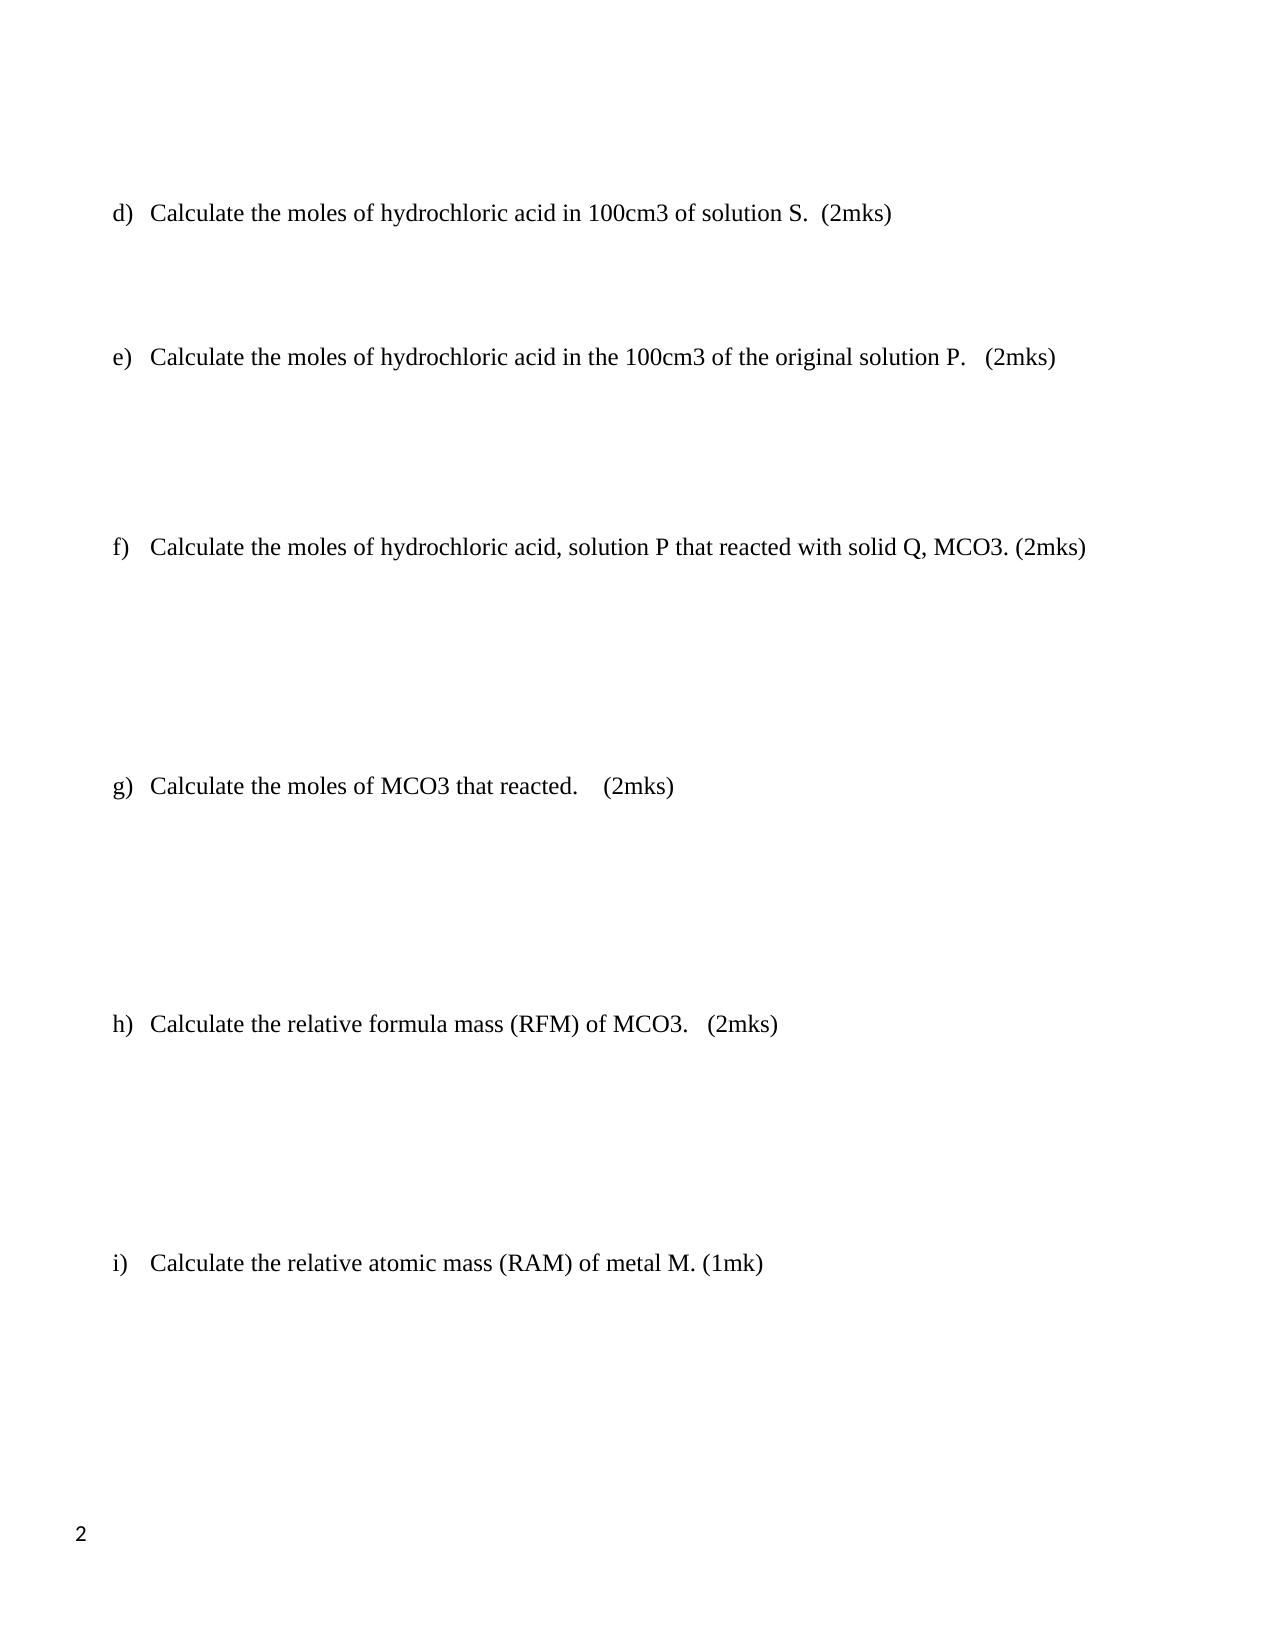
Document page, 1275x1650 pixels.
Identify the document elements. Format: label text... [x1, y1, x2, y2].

list Calculate the relative formula mass (RFM) of MCO3. (2mks) [112, 1009, 1200, 1038]
list Calculate the moles of hydrochloric acid in 100cm3 of solution S. (2mks) [112, 198, 1200, 227]
list Calculate the moles of hydrochloric acid, solution P that reacted with solid Q, MCO3. (2mks) [112, 532, 1200, 561]
list Calculate the relative atomic mass (RAM) of metal M. (1mk) [112, 1248, 1200, 1277]
list Calculate the moles of MCO3 that reacted. (2mks) [112, 771, 1200, 800]
list Calculate the moles of hydrochloric acid in the 100cm3 of the original solution P. (2mks) [112, 342, 1200, 370]
